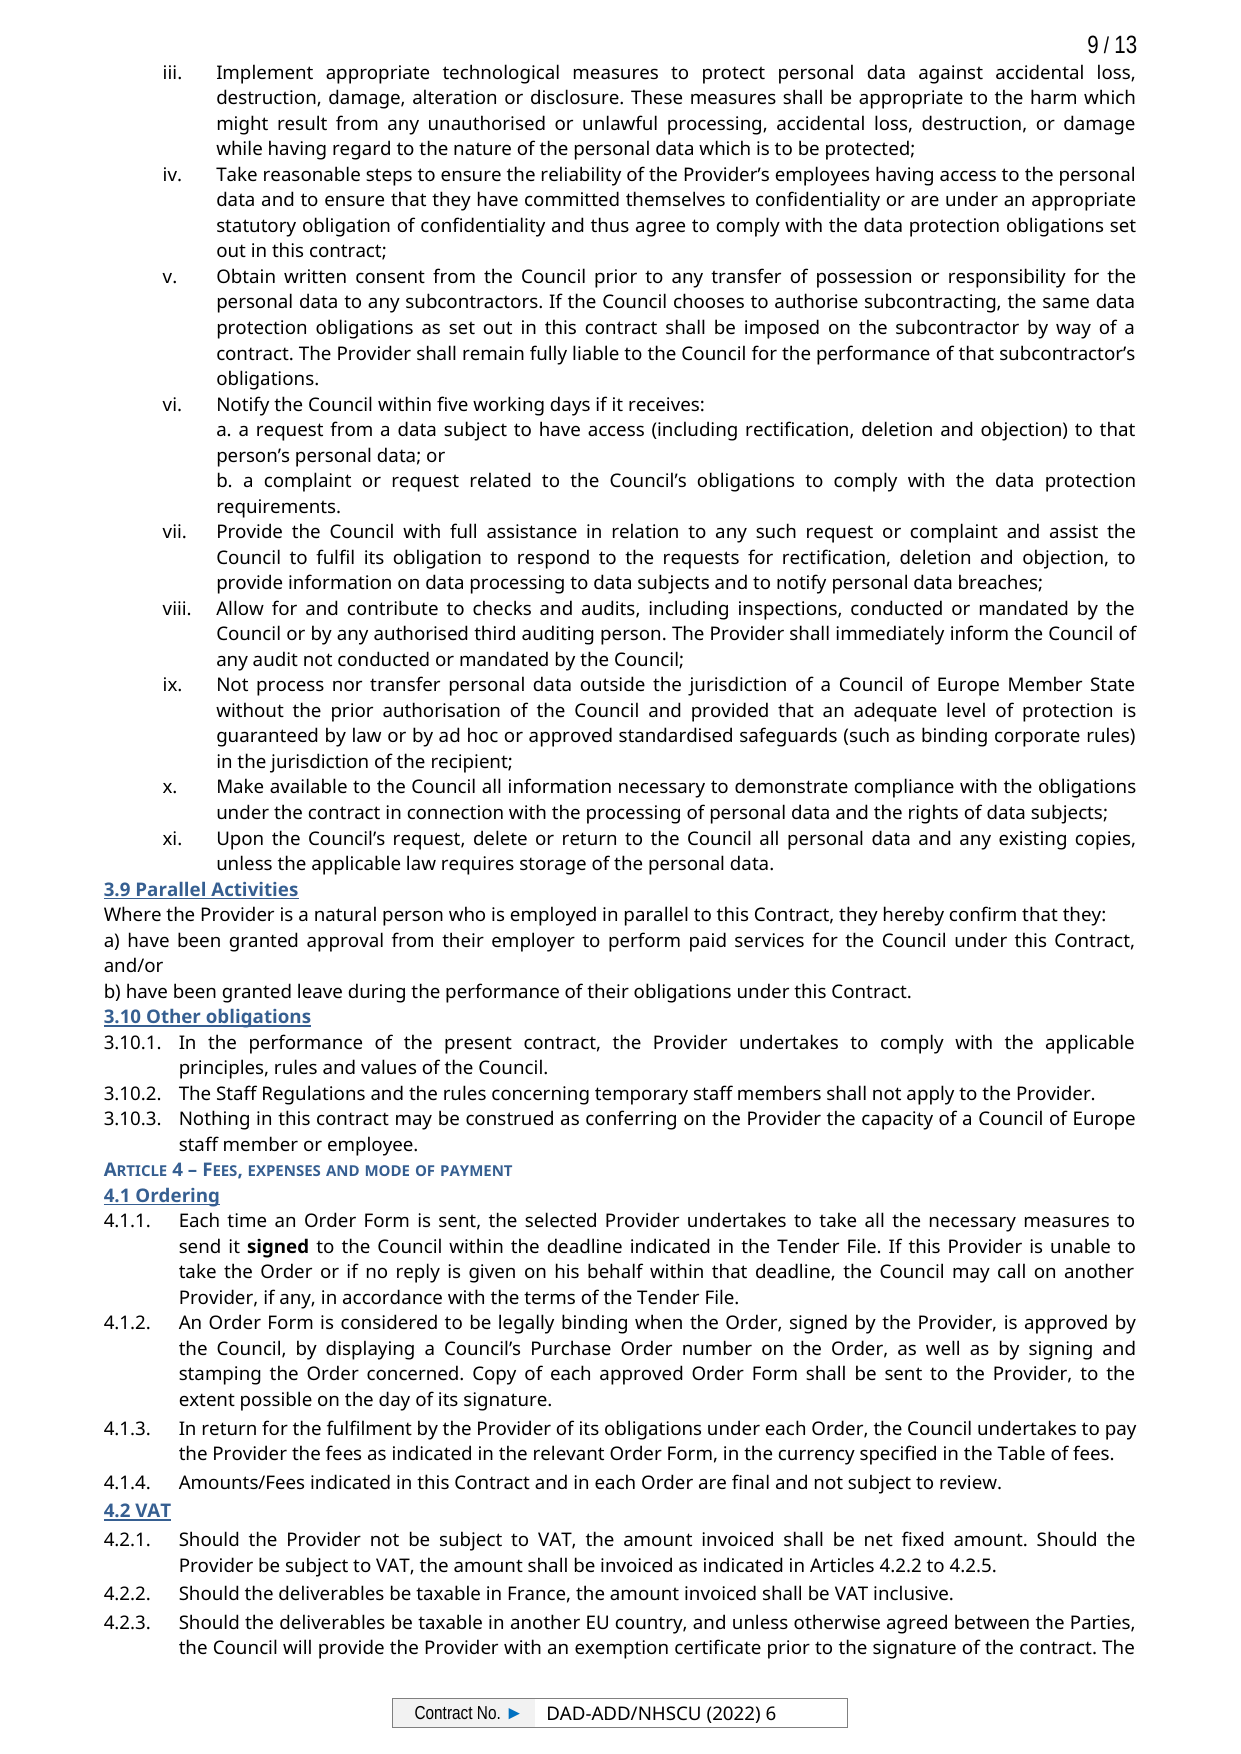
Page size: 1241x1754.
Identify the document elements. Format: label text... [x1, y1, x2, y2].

text Where the Provider is a natural person who is employed in parallel to this Contract, they hereby confirm that they: [103, 901, 1137, 927]
text b) have been granted leave during the performance of their obligations under this Contract. [103, 978, 1137, 1003]
list Each time an Order Form is sent, the selected Provider undertakes to take all the necessary measures to send it signed to the Council within the deadline indicated in the Tender File. If this Provider is unable to take the Order or if no reply is given on his behalf within that deadline, the Council may call on another Provider, if any, in accordance with the terms of the Tender File. [103, 1208, 1137, 1310]
list Provide the Council with full assistance in relation to any such request or complaint and assist the Council to fulfil its obligation to respond to the requests for rectification, deletion and objection, to provide information on data processing to data subjects and to notify personal data breaches; [162, 518, 1137, 595]
list In the performance of the present contract, the Provider undertakes to comply with the applicable principles, rules and values of the Council. [103, 1029, 1137, 1080]
list Not process nor transfer personal data outside the jurisdiction of a Council of Europe Member State without the prior authorisation of the Council and provided that an adequate level of protection is guaranteed by law or by ad hoc or approved standardised safeguards (such as binding corporate rules) in the jurisdiction of the recipient; [162, 672, 1137, 774]
text a) have been granted approval from their employer to perform paid services for the Council under this Contract, and/or [103, 927, 1137, 978]
text Article 4 – Fees, expenses and mode of payment [103, 1157, 1137, 1182]
list Obtain written consent from the Council prior to any transfer of possession or responsibility for the personal data to any subcontractors. If the Council chooses to authorise subcontracting, the same data protection obligations as set out in this contract shall be imposed on the subcontractor by way of a contract. The Provider shall remain fully liable to the Council for the performance of that subcontractor’s obligations. [162, 263, 1137, 391]
text 3.9 Parallel Activities [103, 876, 1137, 901]
list Take reasonable steps to ensure the reliability of the Provider’s employees having access to the personal data and to ensure that they have committed themselves to confidentiality or are under an appropriate statutory obligation of confidentiality and thus agree to comply with the data protection obligations set out in this contract; [162, 161, 1137, 263]
list Nothing in this contract may be construed as conferring on the Provider the capacity of a Council of Europe staff member or employee. [103, 1106, 1137, 1157]
list Notify the Council within five working days if it receives: a. a request from a data subject to have access (including rectification, deletion and objection) to that person’s personal data; or b. a complaint or request related to the Council’s obligations to comply with the data protection requirements. [162, 391, 1137, 518]
list In return for the fulfilment by the Provider of its obligations under each Order, the Council undertakes to pay the Provider the fees as indicated in the relevant Order Form, in the currency specified in the Table of fees. [103, 1415, 1137, 1466]
text 4.2 VAT [103, 1498, 1137, 1523]
list The Staff Regulations and the rules concerning temporary staff members shall not apply to the Provider. [103, 1080, 1137, 1106]
list Implement appropriate technological measures to protect personal data against accidental loss, destruction, damage, alteration or disclosure. These measures shall be appropriate to the harm which might result from any unauthorised or unlawful processing, accidental loss, destruction, or damage while having regard to the nature of the personal data which is to be protected; [162, 59, 1137, 161]
list An Order Form is considered to be legally binding when the Order, signed by the Provider, is approved by the Council, by displaying a Council’s Purchase Order number on the Order, as well as by signing and stamping the Order concerned. Copy of each approved Order Form shall be sent to the Provider, to the extent possible on the day of its signature. [103, 1310, 1137, 1412]
list Amounts/Fees indicated in this Contract and in each Order are final and not subject to review. [103, 1469, 1137, 1494]
list Allow for and contribute to checks and audits, including inspections, conducted or mandated by the Council or by any authorised third auditing person. The Provider shall immediately inform the Council of any audit not conducted or mandated by the Council; [162, 595, 1137, 672]
text 4.1 Ordering [103, 1182, 1137, 1208]
list Make available to the Council all information necessary to demonstrate compliance with the obligations under the contract in connection with the processing of personal data and the rights of data subjects; [162, 774, 1137, 825]
list Should the deliverables be taxable in France, the amount invoiced shall be VAT inclusive. [103, 1581, 1137, 1606]
text 3.10 Other obligations [103, 1003, 1137, 1029]
list Should the Provider not be subject to VAT, the amount invoiced shall be net fixed amount. Should the Provider be subject to VAT, the amount shall be invoiced as indicated in Articles 4.2.2 to 4.2.5. [103, 1526, 1137, 1577]
list Upon the Council’s request, delete or return to the Council all personal data and any existing copies, unless the applicable law requires storage of the personal data. [162, 825, 1137, 876]
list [103, 1609, 1137, 1660]
